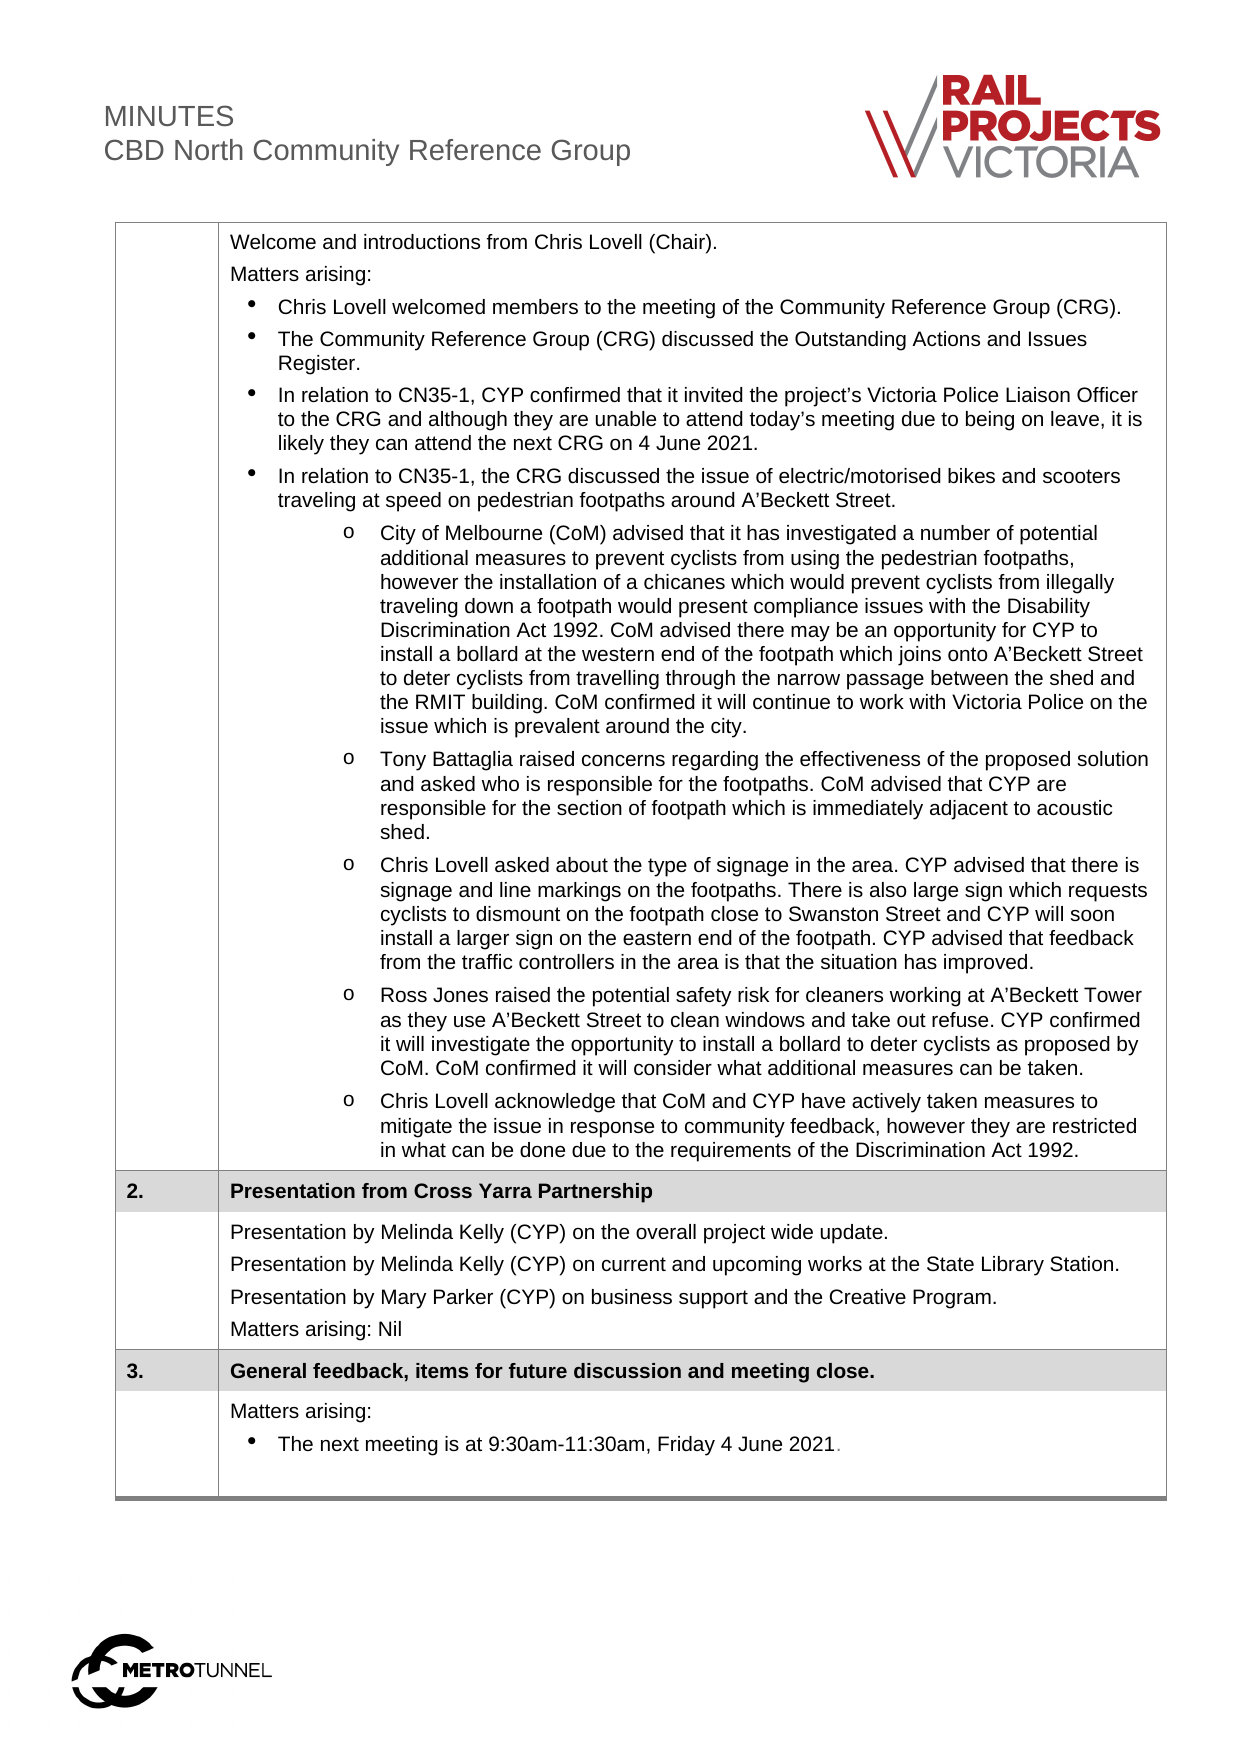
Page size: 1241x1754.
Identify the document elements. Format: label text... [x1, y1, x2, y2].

table_cell [116, 1391, 218, 1496]
table_cell Matters arising: The next meeting is at 9:30am-11:30am, Friday 4 June 2021. [219, 1391, 1166, 1496]
table_cell 3. [116, 1350, 218, 1391]
table_cell 2. [116, 1171, 218, 1212]
picture [0, 0, 1237, 228]
table_cell Presentation by Melinda Kelly (CYP) on the overall project wide update. Presentation by Melinda Kelly (CYP) on current and upcoming works at the State Library Station. Presentation by Mary Parker (CYP) on business support and the Creative Program. Matters arising: Nil [219, 1212, 1166, 1349]
picture [0, 1565, 304, 1754]
table_cell [116, 223, 218, 1170]
table_cell General feedback, items for future discussion and meeting close. [219, 1350, 1166, 1391]
table_cell Presentation from Cross Yarra Partnership [219, 1171, 1166, 1212]
table_cell Welcome and introductions from Chris Lovell (Chair). Matters arising: Chris Lovell welcomed members to the meeting of the Community Reference Group (CRG). The Community Reference Group (CRG) discussed the Outstanding Actions and Issues Register. In relation to CN35-1, CYP confirmed that it invited the project’s Victoria Police Liaison Officer to the CRG and although they are unable to attend today’s meeting due to being on leave, it is likely they can attend the next CRG on 4 June 2021. In relation to CN35-1, the CRG discussed the issue of electric/motorised bikes and scooters traveling at speed on pedestrian footpaths around A’Beckett Street. City of Melbourne (CoM) advised that it has investigated a number of potential additional measures to prevent cyclists from using the pedestrian footpaths, however the installation of a chicanes which would prevent cyclists from illegally traveling down a footpath would present compliance issues with the Disability Discrimination Act 1992. CoM advised there may be an opportunity for CYP to install a bollard at the western end of the footpath which joins onto A’Beckett Street to deter cyclists from travelling through the narrow passage between the shed and the RMIT building. CoM confirmed it will continue to work with Victoria Police on the issue which is prevalent around the city. Tony Battaglia raised concerns regarding the effectiveness of the proposed solution and asked who is responsible for the footpaths. CoM advised that CYP are responsible for the section of footpath which is immediately adjacent to acoustic shed. Chris Lovell asked about the type of signage in the area. CYP advised that there is signage and line markings on the footpaths. There is also large sign which requests cyclists to dismount on the footpath close to Swanston Street and CYP will soon install a larger sign on the eastern end of the footpath. CYP advised that feedback from the traffic controllers in the area is that the situation has improved. Ross Jones raised the potential safety risk for cleaners working at A’Beckett Tower as they use A’Beckett Street to clean windows and take out refuse. CYP confirmed it will investigate the opportunity to install a bollard to deter cyclists as proposed by CoM. CoM confirmed it will consider what additional measures can be taken. Chris Lovell acknowledge that CoM and CYP have actively taken measures to mitigate the issue in response to community feedback, however they are restricted in what can be done due to the requirements of the Discrimination Act 1992. [219, 223, 1166, 1170]
table_cell [116, 1212, 218, 1349]
